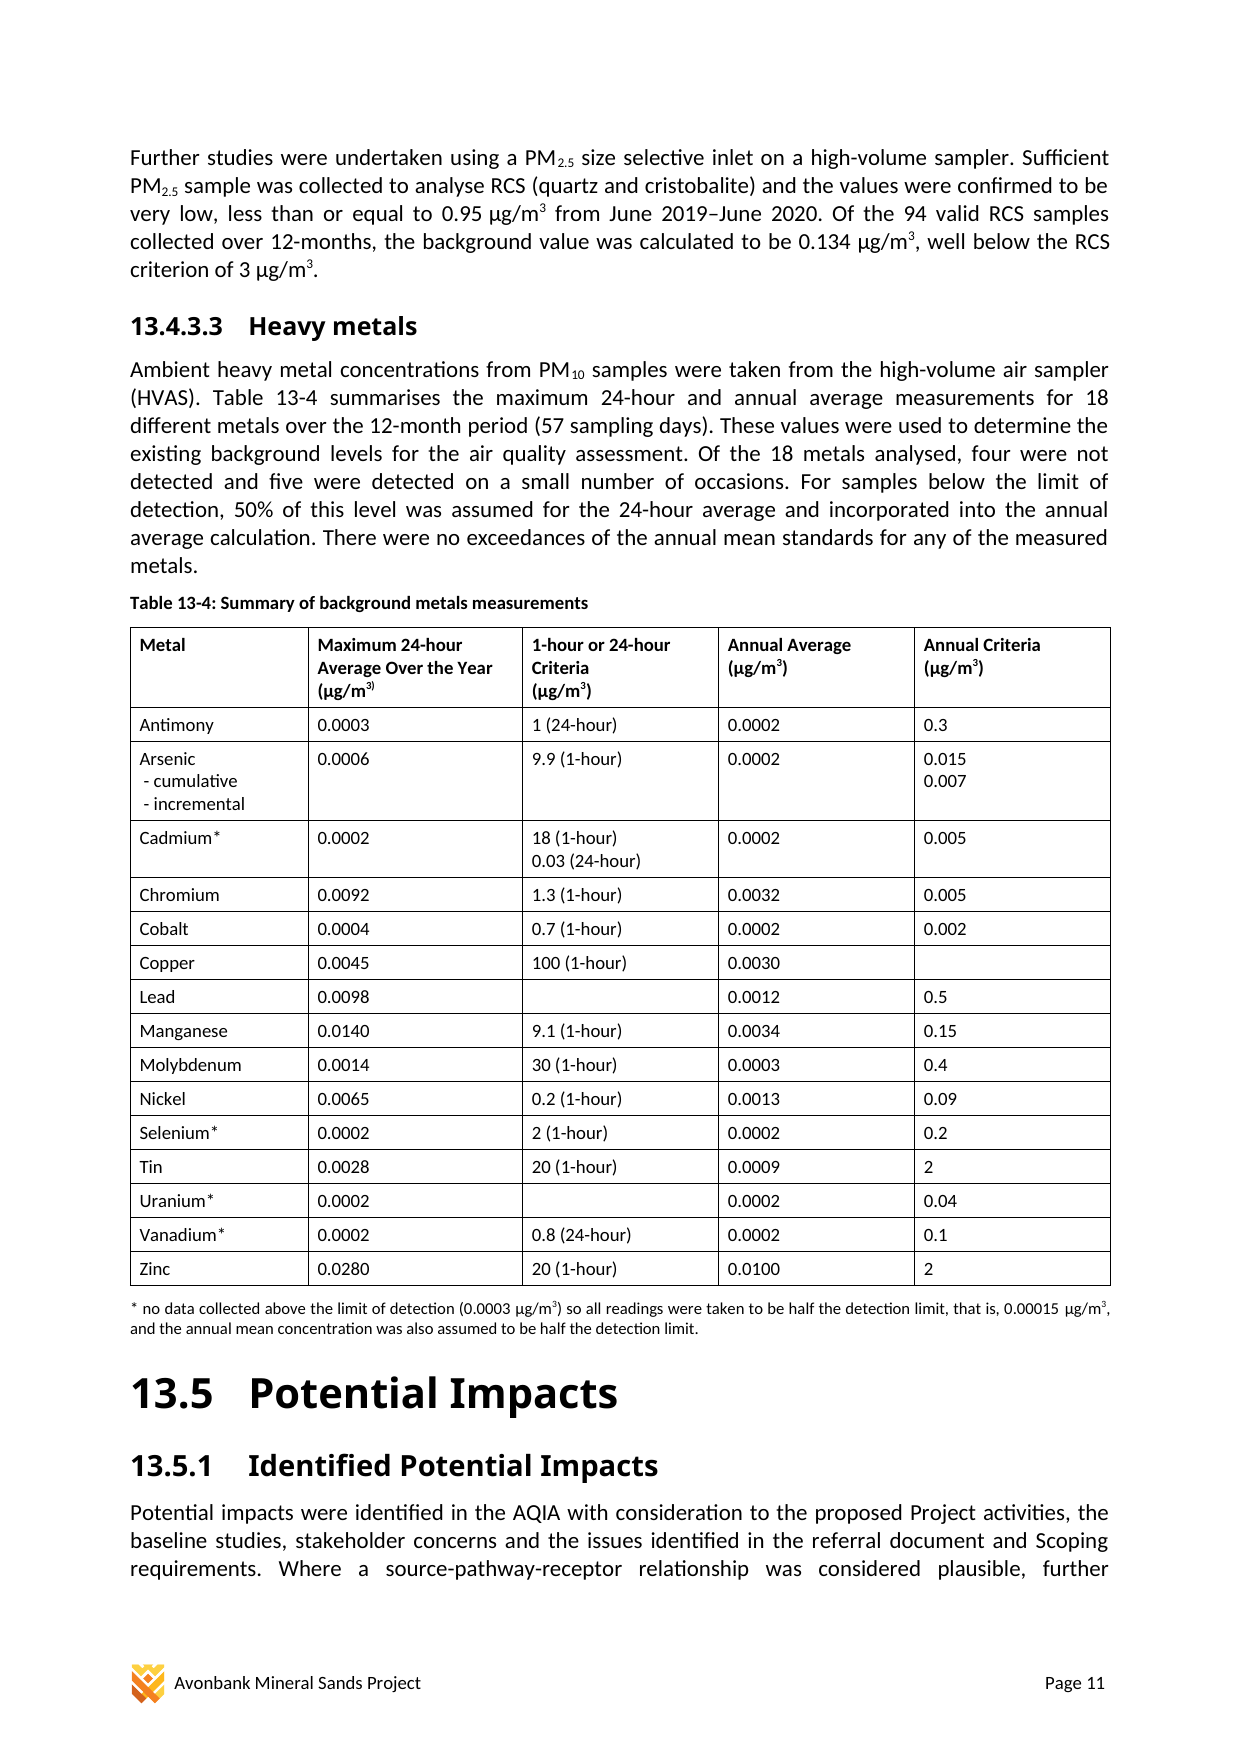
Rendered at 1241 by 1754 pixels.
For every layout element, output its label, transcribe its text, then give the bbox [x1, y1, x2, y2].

table_cell 0.4 [915, 1048, 1110, 1081]
table_cell 2 (1-hour) [523, 1116, 718, 1149]
table_cell 0.0003 [309, 708, 522, 741]
table_cell 0.002 [915, 912, 1110, 945]
table_cell Zinc [131, 1252, 308, 1285]
picture [129, 1663, 166, 1706]
table_cell Lead [131, 980, 308, 1013]
table_cell 0.0002 [719, 1116, 914, 1149]
table_cell 18 (1-hour) 0.03 (24-hour) [523, 821, 718, 877]
table_cell Cobalt [131, 912, 308, 945]
table_header Metal [131, 628, 308, 707]
table_cell 0.0014 [309, 1048, 522, 1081]
table_cell 0.0032 [719, 878, 914, 911]
table_cell 0.0013 [719, 1082, 914, 1115]
text Further studies were undertaken using a PM2.5 size selective inlet on a high-volume sampler. Sufficient PM2.5 sample was collected to analyse RCS (quartz and cristobalite) and the values were confirmed to be very low, less than or equal to 0.95 µg/m3 from June 2019–June 2020. Of the 94 valid RCS samples collected over 12-months, the background value was calculated to be 0.134 µg/m3, well below the RCS criterion of 3 µg/m3. [130, 143, 1110, 283]
table_header Annual Average (µg/m3) [719, 628, 914, 707]
table_cell 0.8 (24-hour) [523, 1218, 718, 1251]
table_cell 0.15 [915, 1014, 1110, 1047]
table_cell 0.0002 [309, 1218, 522, 1251]
table_cell 0.0002 [309, 1184, 522, 1217]
table_cell Copper [131, 946, 308, 979]
table_cell 2 [915, 1150, 1110, 1183]
table_cell 0.5 [915, 980, 1110, 1013]
table_cell [915, 946, 1110, 979]
table_cell 0.09 [915, 1082, 1110, 1115]
table_cell 0.0012 [719, 980, 914, 1013]
table_header Annual Criteria (µg/m3) [915, 628, 1110, 707]
table_cell Vanadium* [131, 1218, 308, 1251]
table_cell 0.7 (1-hour) [523, 912, 718, 945]
subtitle Potential Impacts [130, 1364, 1110, 1421]
table_cell 0.04 [915, 1184, 1110, 1217]
subtitle Identified Potential Impacts [130, 1446, 1110, 1485]
table_cell 0.2 (1-hour) [523, 1082, 718, 1115]
table_cell Arsenic - cumulative - incremental [131, 742, 308, 820]
table_cell 0.0034 [719, 1014, 914, 1047]
table_cell Antimony [131, 708, 308, 741]
table_cell Uranium* [131, 1184, 308, 1217]
table_cell 0.0002 [719, 1218, 914, 1251]
table_cell 0.0092 [309, 878, 522, 911]
table_cell 0.0002 [719, 1184, 914, 1217]
table_cell Tin [131, 1150, 308, 1183]
table_cell 1.3 (1-hour) [523, 878, 718, 911]
table_cell 9.1 (1-hour) [523, 1014, 718, 1047]
table_cell Cadmium* [131, 821, 308, 877]
table_cell 0.0098 [309, 980, 522, 1013]
table_header Maximum 24-hour Average Over the Year (µg/m3) [309, 628, 522, 707]
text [130, 1498, 1110, 1582]
table_cell 0.005 [915, 821, 1110, 877]
table_cell 1 (24-hour) [523, 708, 718, 741]
table_cell 20 (1-hour) [523, 1252, 718, 1285]
table_cell 0.0003 [719, 1048, 914, 1081]
table_cell 0.0006 [309, 742, 522, 820]
table_cell 0.0100 [719, 1252, 914, 1285]
table_cell [523, 1184, 718, 1217]
table_cell 0.0030 [719, 946, 914, 979]
table_cell Molybdenum [131, 1048, 308, 1081]
table_cell 0.0028 [309, 1150, 522, 1183]
table_header 1-hour or 24-hour Criteria (µg/m3) [523, 628, 718, 707]
table_cell 30 (1-hour) [523, 1048, 718, 1081]
table_cell 0.0002 [719, 708, 914, 741]
table_cell 0.0002 [309, 821, 522, 877]
table_cell 0.0002 [309, 1116, 522, 1149]
table_cell 0.0045 [309, 946, 522, 979]
table_cell 0.0002 [719, 742, 914, 820]
subtitle Heavy metals [130, 308, 1110, 342]
table_cell 0.0002 [719, 821, 914, 877]
table_cell 0.0004 [309, 912, 522, 945]
table_cell Nickel [131, 1082, 308, 1115]
table_cell Chromium [131, 878, 308, 911]
table_cell 9.9 (1-hour) [523, 742, 718, 820]
table_cell 2 [915, 1252, 1110, 1285]
table_cell 100 (1-hour) [523, 946, 718, 979]
table_cell Selenium* [131, 1116, 308, 1149]
table_cell 0.1 [915, 1218, 1110, 1251]
text * no data collected above the limit of detection (0.0003 µg/m3) so all readings were taken to be half the detection limit, that is, 0.00015 µg/m3, and the annual mean concentration was also assumed to be half the detection limit. [130, 1298, 1110, 1339]
table_cell 0.0140 [309, 1014, 522, 1047]
table_cell 0.2 [915, 1116, 1110, 1149]
table_cell 0.0065 [309, 1082, 522, 1115]
table_cell 0.0280 [309, 1252, 522, 1285]
text Ambient heavy metal concentrations from PM10 samples were taken from the high-volume air sampler (HVAS). Table 13-4 summarises the maximum 24-hour and annual average measurements for 18 different metals over the 12-month period (57 sampling days). These values were used to determine the existing background levels for the air quality assessment. Of the 18 metals analysed, four were not detected and five were detected on a small number of occasions. For samples below the limit of detection, 50% of this level was assumed for the 24-hour average and incorporated into the annual average calculation. There were no exceedances of the annual mean standards for any of the measured metals. [130, 355, 1110, 579]
table_cell Manganese [131, 1014, 308, 1047]
table_cell 0.0009 [719, 1150, 914, 1183]
table_cell 0.0002 [719, 912, 914, 945]
table_cell 0.005 [915, 878, 1110, 911]
table_cell 20 (1-hour) [523, 1150, 718, 1183]
table_cell [523, 980, 718, 1013]
table_cell 0.3 [915, 708, 1110, 741]
text Table 13-4: Summary of background metals measurements [130, 591, 1110, 614]
table_cell 0.015 0.007 [915, 742, 1110, 820]
